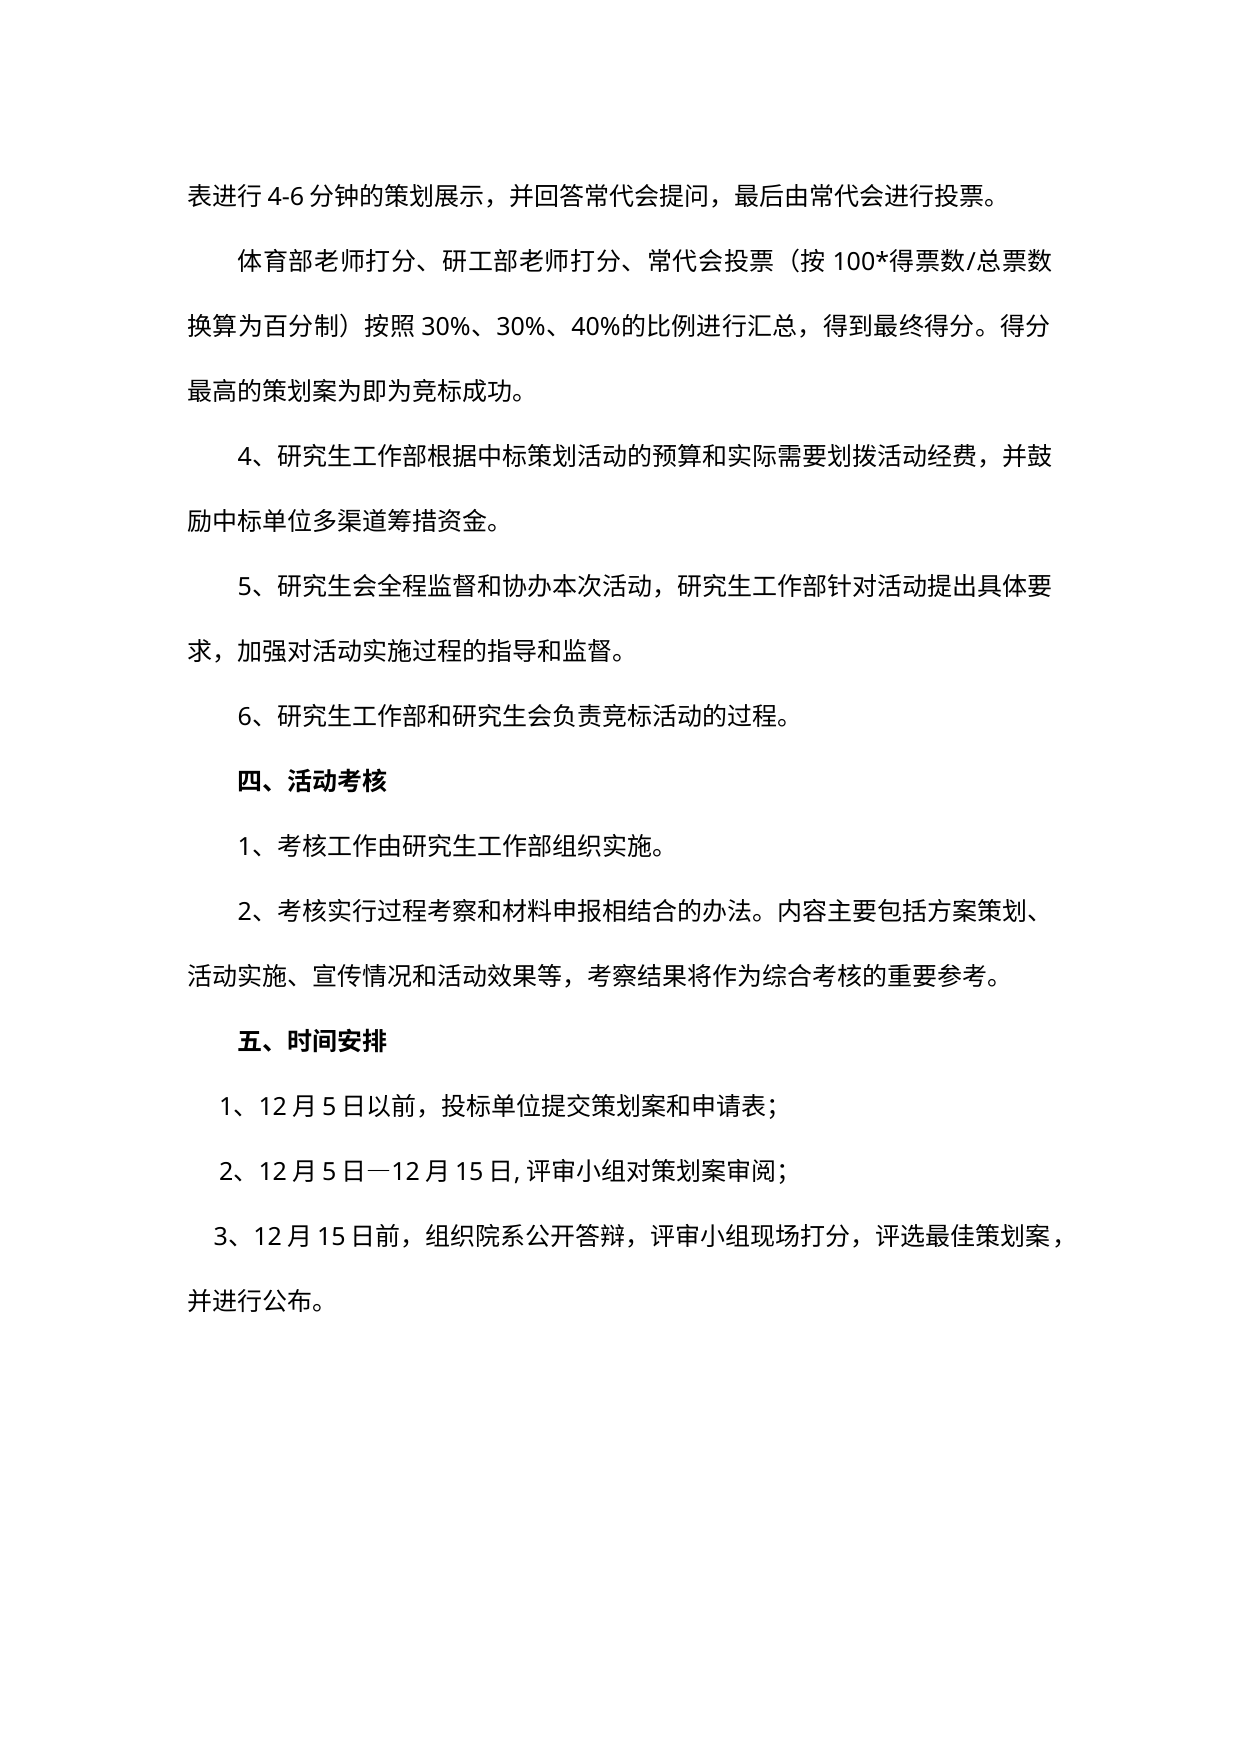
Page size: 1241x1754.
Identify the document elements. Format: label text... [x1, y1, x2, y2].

text 5、研究生会全程监督和协办本次活动，研究生工作部针对活动提出具体要求，加强对活动实施过程的指导和监督。 [187, 552, 1053, 682]
text 2、12月5日—12月15日, 评审小组对策划案审阅； [187, 1137, 1053, 1202]
text 体育部老师打分、研工部老师打分、常代会投票（按100*得票数/总票数换算为百分制）按照30%、30%、40%的比例进行汇总，得到最终得分。得分最高的策划案为即为竞标成功。 [187, 227, 1053, 422]
text 1、考核工作由研究生工作部组织实施。 [187, 812, 1053, 877]
text 五、时间安排 [187, 1007, 1053, 1072]
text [187, 162, 1053, 227]
text 1、12月5日以前，投标单位提交策划案和申请表； [187, 1072, 1053, 1137]
text 2、考核实行过程考察和材料申报相结合的办法。内容主要包括方案策划、活动实施、宣传情况和活动效果等，考察结果将作为综合考核的重要参考。 [187, 877, 1053, 1007]
text 3、12月15日前，组织院系公开答辩，评审小组现场打分，评选最佳策划案，并进行公布。 [187, 1202, 1053, 1332]
text 6、研究生工作部和研究生会负责竞标活动的过程。 [187, 682, 1053, 747]
text 4、研究生工作部根据中标策划活动的预算和实际需要划拨活动经费，并鼓励中标单位多渠道筹措资金。 [187, 422, 1053, 552]
text 四、活动考核 [187, 747, 1053, 812]
